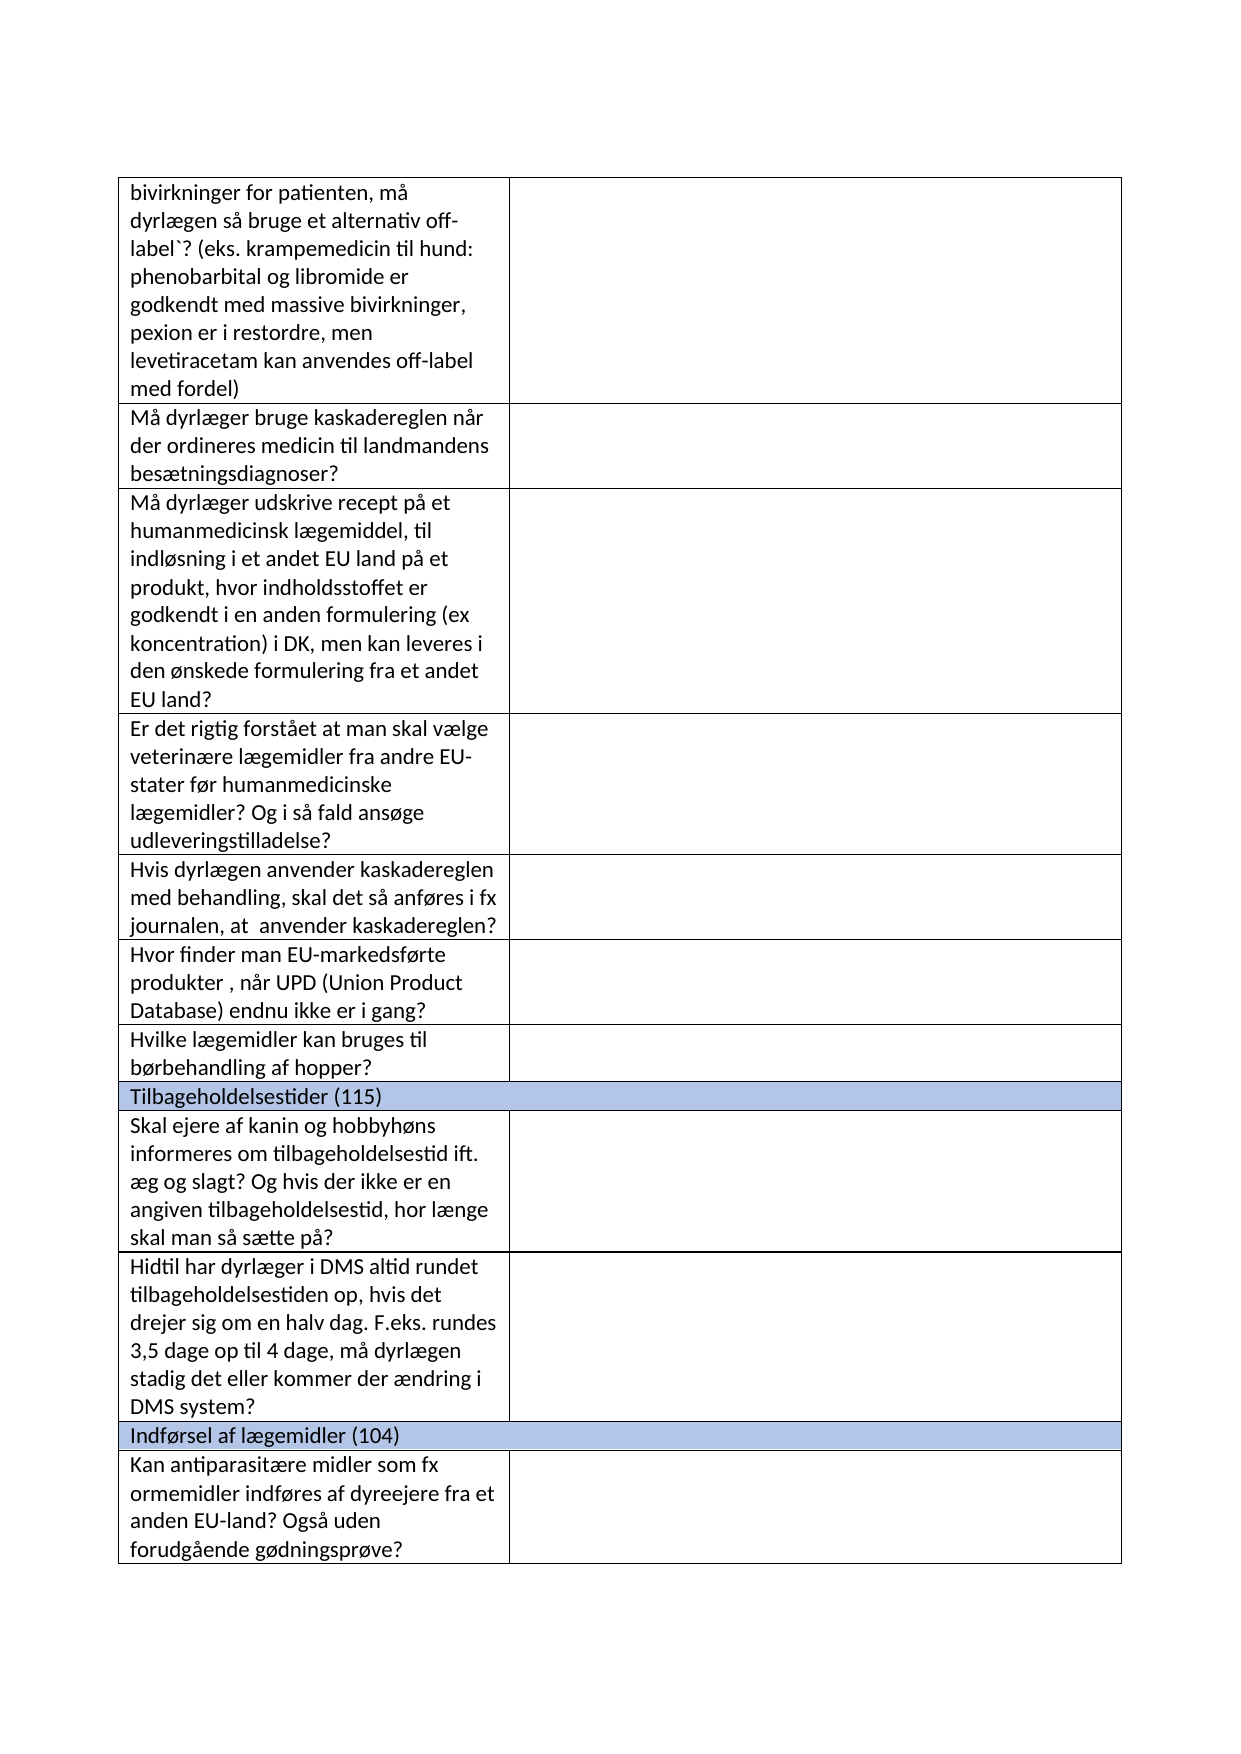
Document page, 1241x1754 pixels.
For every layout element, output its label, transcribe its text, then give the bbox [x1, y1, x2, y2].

table_cell Kan antiparasitære midler som fx ormemidler indføres af dyreejere fra et anden EU-land? Også uden forudgående gødningsprøve? [119, 1451, 509, 1563]
table_cell [510, 855, 1121, 939]
table_cell [510, 714, 1121, 854]
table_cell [119, 178, 509, 402]
table_cell [510, 1451, 1121, 1563]
table_cell [510, 1111, 1121, 1251]
table_cell Hvilke lægemidler kan bruges til børbehandling af hopper? [119, 1025, 509, 1081]
table_cell Hvor finder man EU-markedsførte produkter , når UPD (Union Product Database) endnu ikke er i gang? [119, 940, 509, 1024]
table_cell Hidtil har dyrlæger i DMS altid rundet tilbageholdelsestiden op, hvis det drejer sig om en halv dag. F.eks. rundes 3,5 dage op til 4 dage, må dyrlægen stadig det eller kommer der ændring i DMS system? [119, 1253, 509, 1421]
table_cell Skal ejere af kanin og hobbyhøns informeres om tilbageholdelsestid ift. æg og slagt? Og hvis der ikke er en angiven tilbageholdelsestid, hor længe skal man så sætte på? [119, 1111, 509, 1251]
table_cell Er det rigtig forstået at man skal vælge veterinære lægemidler fra andre EU-stater før humanmedicinske lægemidler? Og i så fald ansøge udleveringstilladelse? [119, 714, 509, 854]
table_cell Hvis dyrlægen anvender kaskadereglen med behandling, skal det så anføres i fx journalen, at anvender kaskadereglen? [119, 855, 509, 939]
table_cell Må dyrlæger udskrive recept på et humanmedicinsk lægemiddel, til indløsning i et andet EU land på et produkt, hvor indholdsstoffet er godkendt i en anden formulering (ex koncentration) i DK, men kan leveres i den ønskede formulering fra et andet EU land? [119, 489, 509, 713]
table_cell Tilbageholdelsestider (115) [119, 1082, 1121, 1110]
table_cell [510, 1253, 1121, 1421]
table_cell [510, 404, 1121, 487]
table_cell Indførsel af lægemidler (104) [119, 1422, 1121, 1449]
table_cell [510, 1025, 1121, 1081]
table_cell [510, 178, 1121, 402]
table_cell [510, 940, 1121, 1024]
table_cell [510, 489, 1121, 713]
table_cell Må dyrlæger bruge kaskadereglen når der ordineres medicin til landmandens besætningsdiagnoser? [119, 404, 509, 487]
